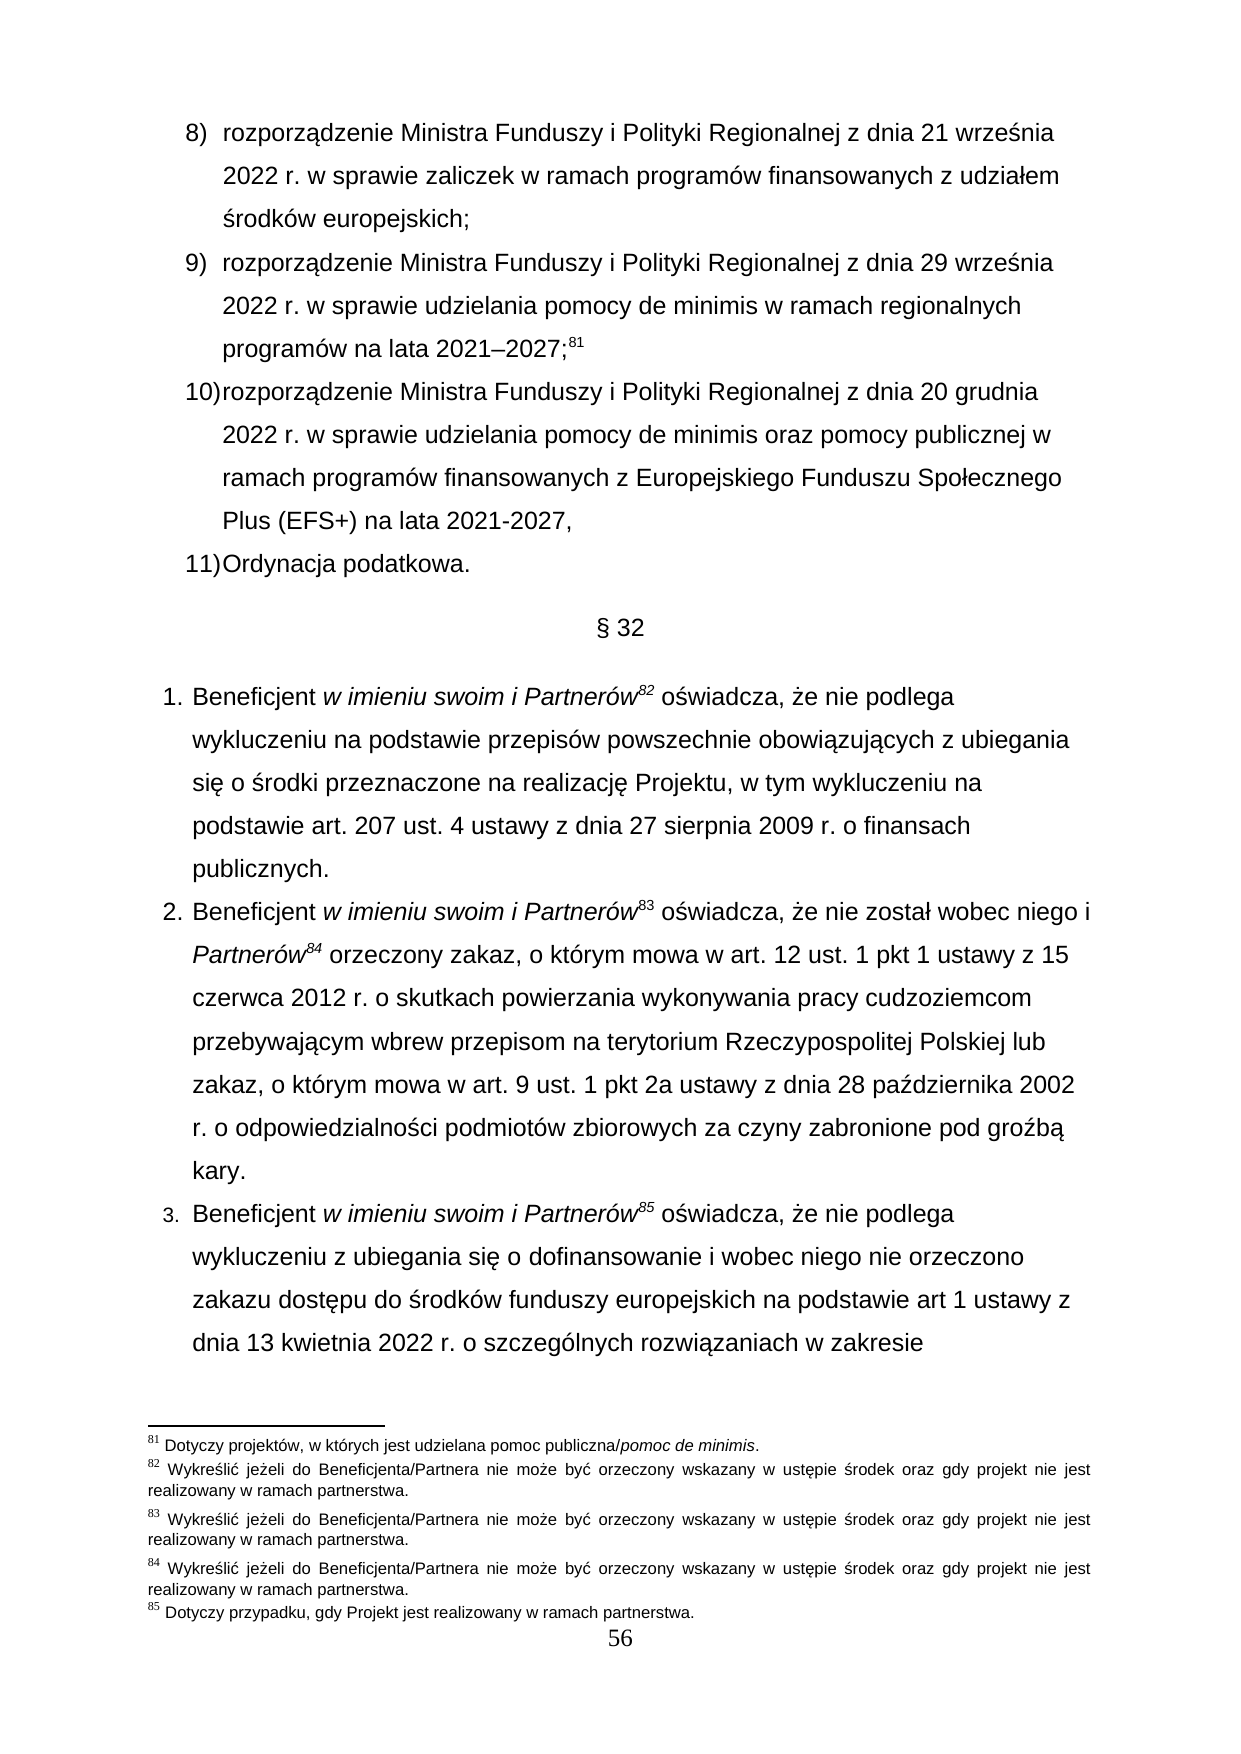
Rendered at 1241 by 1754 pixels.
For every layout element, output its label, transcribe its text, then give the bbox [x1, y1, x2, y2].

list Beneficjent w imieniu swoim i Partnerów oświadcza, że nie podlega wykluczeniu na podstawie przepisów powszechnie obowiązujących z ubiegania się o środki przeznaczone na realizację Projektu, w tym wykluczeniu na podstawie art. 207 ust. 4 ustawy z dnia 27 sierpnia 2009 r. o finansach publicznych. [162, 681, 1092, 883]
list rozporządzenie Ministra Funduszy i Polityki Regionalnej z dnia 29 września 2022 r. w sprawie udzielania pomocy de minimis w ramach regionalnych programów na lata 2021–2027; [185, 247, 1092, 362]
list rozporządzenie Ministra Funduszy i Polityki Regionalnej z dnia 20 grudnia 2022 r. w sprawie udzielania pomocy de minimis oraz pomocy publicznej w ramach programów finansowanych z Europejskiego Funduszu Społecznego Plus (EFS+) na lata 2021-2027, [185, 377, 1092, 535]
list Ordynacja podatkowa. [185, 549, 1092, 578]
list Beneficjent w imieniu swoim i Partnerów oświadcza, że nie został wobec niego i Partnerów orzeczony zakaz, o którym mowa w art. 12 ust. 1 pkt 1 ustawy z 15 czerwca 2012 r. o skutkach powierzania wykonywania pracy cudzoziemcom przebywającym wbrew przepisom na terytorium Rzeczypospolitej Polskiej lub zakaz, o którym mowa w art. 9 ust. 1 pkt 2a ustawy z dnia 28 października 2002 r. o odpowiedzialności podmiotów zbiorowych za czyny zabronione pod groźbą kary. [162, 897, 1092, 1184]
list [162, 1199, 1092, 1357]
text § 32 [148, 613, 1092, 642]
list rozporządzenie Ministra Funduszy i Polityki Regionalnej z dnia 21 września 2022 r. w sprawie zaliczek w ramach programów finansowanych z udziałem środków europejskich; [185, 118, 1092, 233]
